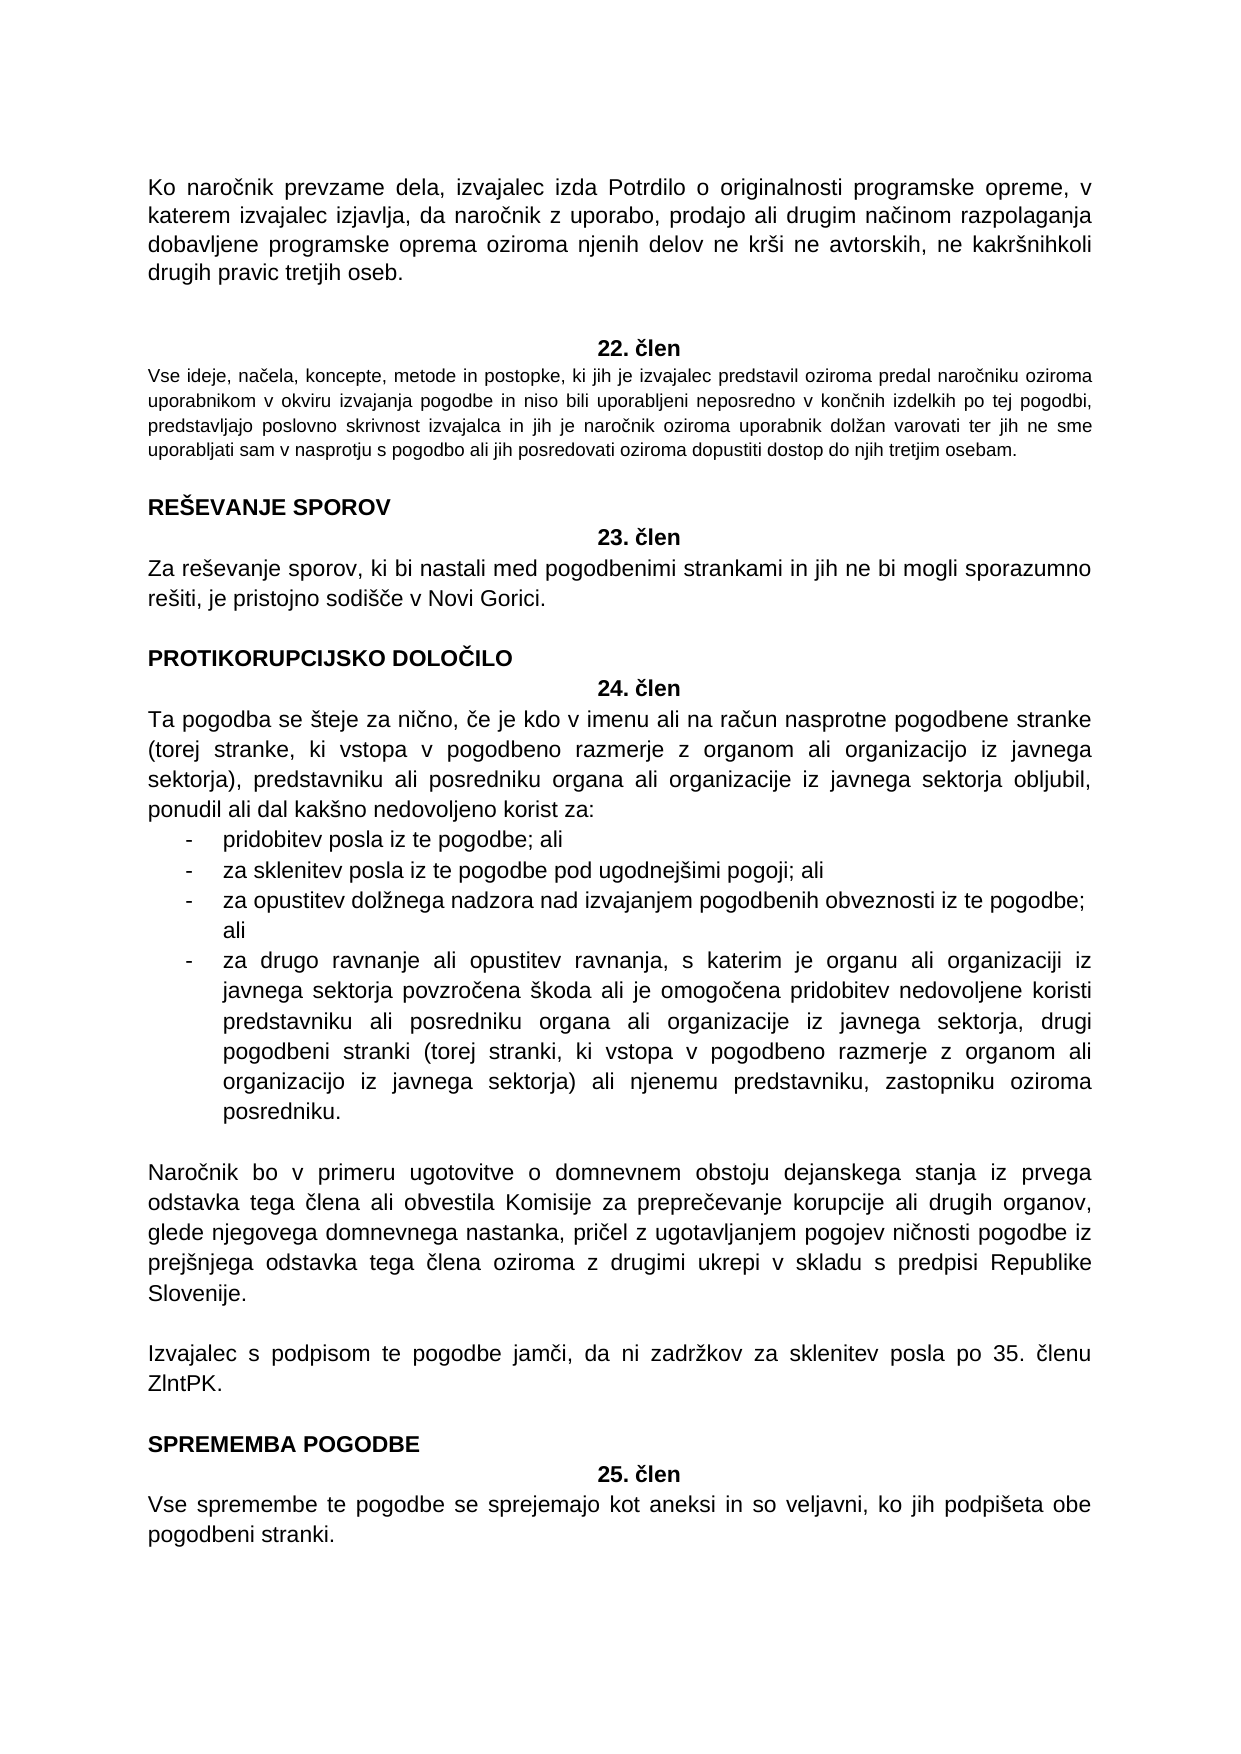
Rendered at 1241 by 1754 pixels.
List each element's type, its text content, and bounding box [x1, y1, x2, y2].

list za opustitev dolžnega nadzora nad izvajanjem pogodbenih obveznosti iz te pogodbe; ali [185, 887, 1093, 943]
list za sklenitev posla iz te pogodbe pod ugodnejšimi pogoji; ali [185, 857, 1093, 883]
text PROTIKORUPCIJSKO DOLOČILO [148, 645, 1093, 672]
text Vse ideje, načela, koncepte, metode in postopke, ki jih je izvajalec predstavil oziroma predal naročniku oziroma uporabnikom v okviru izvajanja pogodbe in niso bili uporabljeni neposredno v končnih izdelkih po tej pogodbi, predstavljajo poslovno skrivnost izvajalca in jih je naročnik oziroma uporabnik dolžan varovati ter jih ne sme uporabljati sam v nasprotju s pogodbo ali jih posredovati oziroma dopustiti dostop do njih tretjim osebam. [148, 365, 1093, 461]
text REŠEVANJE SPOROV [148, 494, 1093, 521]
list člen [185, 1461, 1093, 1487]
text SPREMEMBA POGODBE [148, 1431, 1093, 1457]
list za drugo ravnanje ali opustitev ravnanja, s katerim je organu ali organizaciji iz javnega sektorja povzročena škoda ali je omogočena pridobitev nedovoljene koristi predstavniku ali posredniku organa ali organizacije iz javnega sektorja, drugi pogodbeni stranki (torej stranki, ki vstopa v pogodbeno razmerje z organom ali organizacijo iz javnega sektorja) ali njenemu predstavniku, zastopniku oziroma posredniku. [185, 947, 1093, 1125]
text Ko naročnik prevzame dela, izvajalec izda Potrdilo o originalnosti programske opreme, v katerem izvajalec izjavlja, da naročnik z uporabo, prodajo ali drugim načinom razpolaganja dobavljene programske oprema oziroma njenih delov ne krši ne avtorskih, ne kakršnihkoli drugih pravic tretjih oseb. [148, 174, 1093, 286]
list pridobitev posla iz te pogodbe; ali [185, 826, 1093, 853]
text Naročnik bo v primeru ugotovitve o domnevnem obstoju dejanskega stanja iz prvega odstavka tega člena ali obvestila Komisije za preprečevanje korupcije ali drugih organov, glede njegovega domnevnega nastanka, pričel z ugotavljanjem pogojev ničnosti pogodbe iz prejšnjega odstavka tega člena oziroma z drugimi ukrepi v skladu s predpisi Republike Slovenije. [148, 1159, 1093, 1306]
list člen [185, 334, 1093, 361]
list člen [185, 524, 1093, 551]
text Ta pogodba se šteje za nično, če je kdo v imenu ali na račun nasprotne pogodbene stranke (torej stranke, ki vstopa v pogodbeno razmerje z organom ali organizacijo iz javnega sektorja), predstavniku ali posredniku organa ali organizacije iz javnega sektorja obljubil, ponudil ali dal kakšno nedovoljeno korist za: [148, 706, 1093, 823]
list člen [185, 675, 1093, 702]
text Za reševanje sporov, ki bi nastali med pogodbenimi strankami in jih ne bi mogli sporazumno rešiti, je pristojno sodišče v Novi Gorici. [148, 554, 1093, 611]
text Vse spremembe te pogodbe se sprejemajo kot aneksi in so veljavni, ko jih podpišeta obe pogodbeni stranki. [148, 1491, 1093, 1548]
text Izvajalec s podpisom te pogodbe jamči, da ni zadržkov za sklenitev posla po 35. členu ZlntPK. [148, 1340, 1093, 1397]
